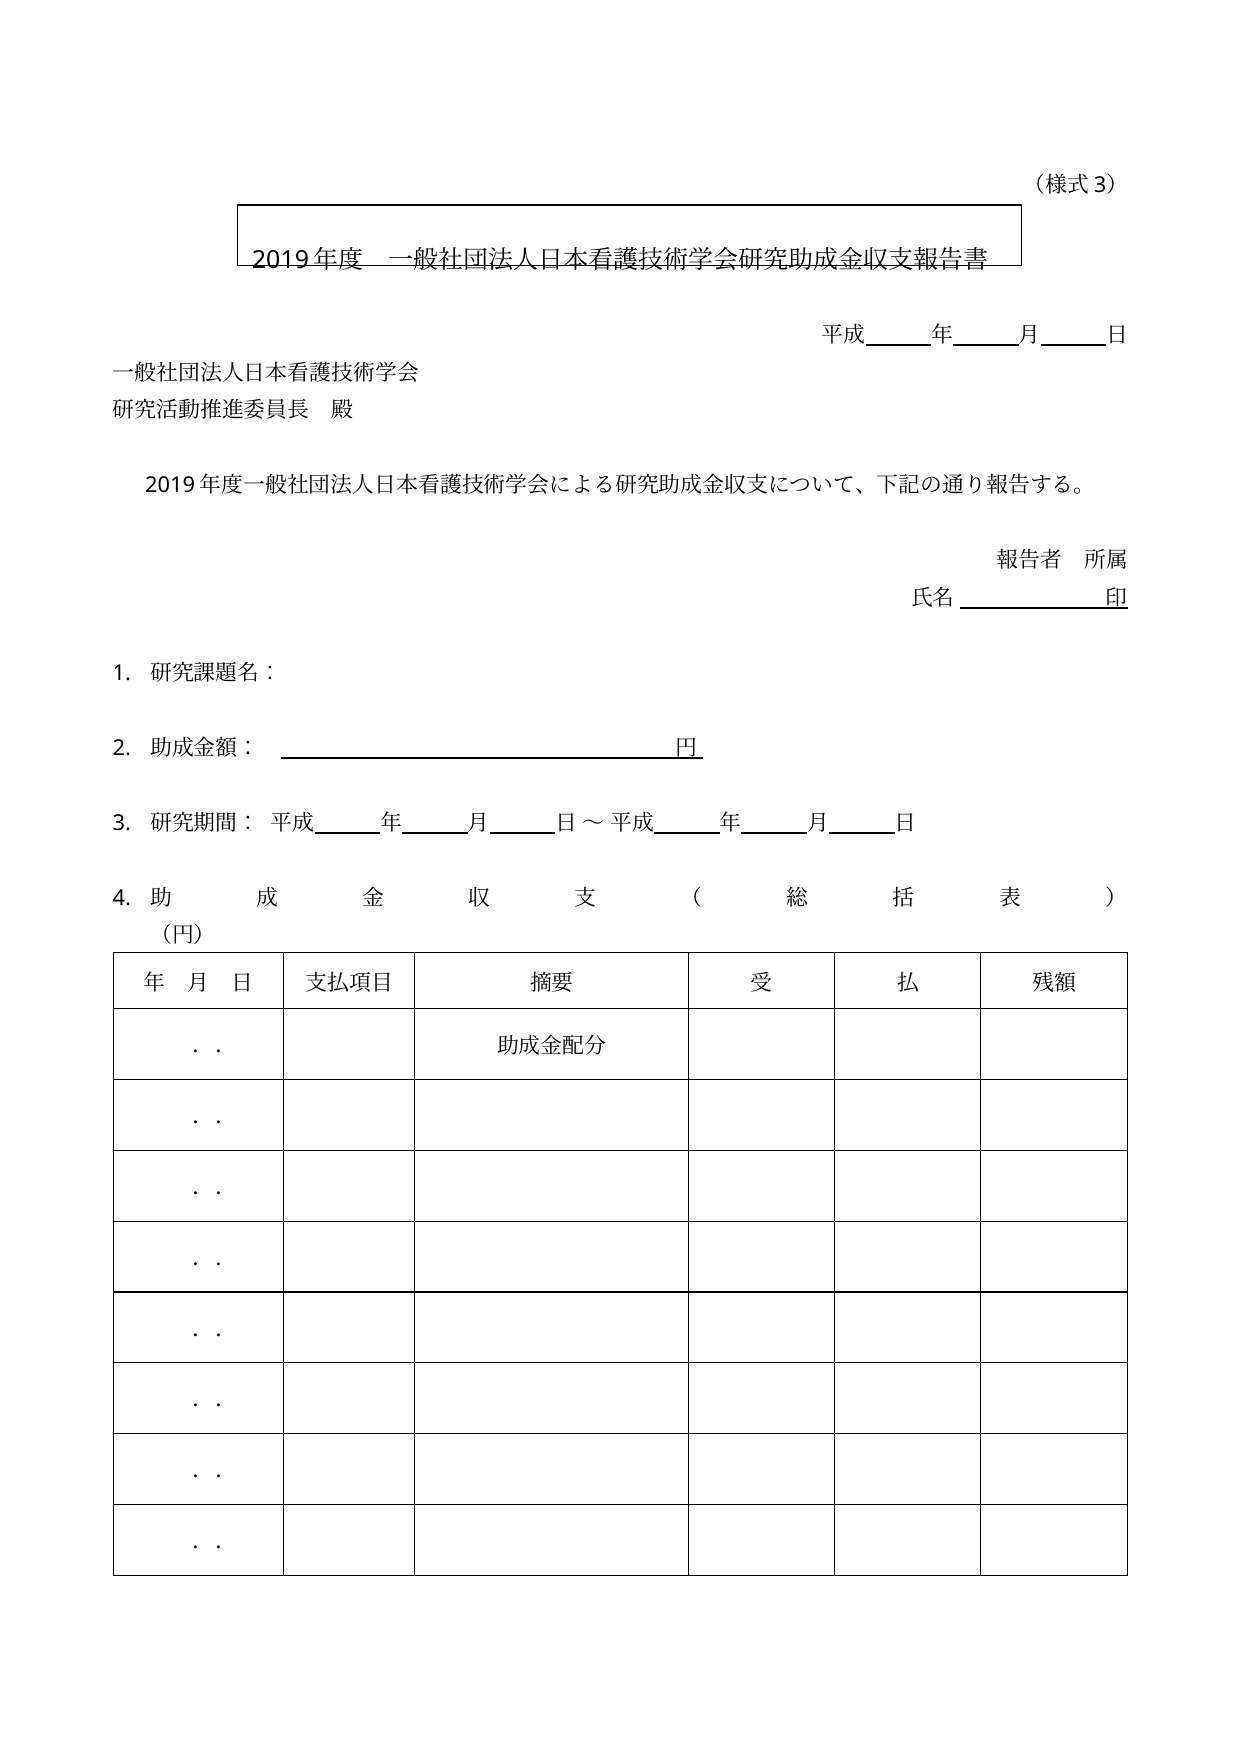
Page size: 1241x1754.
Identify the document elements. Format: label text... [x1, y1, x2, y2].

table_cell . . [114, 1080, 283, 1150]
table_header 支払項目 [284, 953, 414, 1008]
table_header 年 月 日 [114, 953, 283, 1008]
table_cell [835, 1293, 980, 1362]
text 2019年度 一般社団法人日本看護技術学会研究助成金収支報告書 [112, 239, 1128, 277]
list 助成金額： 円 [112, 727, 1128, 764]
text （様式3） [112, 164, 1128, 202]
table_cell [981, 1293, 1127, 1362]
table_cell [284, 1009, 414, 1079]
table_cell [284, 1222, 414, 1291]
table_cell . . [114, 1151, 283, 1221]
table_cell . . [114, 1293, 283, 1362]
table_cell [689, 1505, 834, 1575]
text 2019年度一般社団法人日本看護技術学会による研究助成金収支について、下記の通り報告する。 [112, 464, 1128, 502]
table_cell [415, 1363, 688, 1433]
table_cell [689, 1293, 834, 1362]
text 氏名 印 [112, 577, 1128, 614]
table_cell [835, 1434, 980, 1504]
table_cell [835, 1505, 980, 1575]
table_cell [981, 1505, 1127, 1575]
table_cell [415, 1505, 688, 1575]
table_cell [415, 1080, 688, 1150]
text 平成 年 月 日 [112, 314, 1128, 352]
table_header 受 [689, 953, 834, 1008]
list 研究期間： 平成 年 月 日 ～ 平成 年 月 日 [112, 802, 1128, 839]
table_cell [689, 1434, 834, 1504]
table_cell [981, 1009, 1127, 1079]
table_cell [284, 1151, 414, 1221]
list 研究課題名： [112, 652, 1128, 689]
table_cell [981, 1222, 1127, 1291]
table_cell [835, 1222, 980, 1291]
table_cell . . [114, 1505, 283, 1575]
table_cell [689, 1363, 834, 1433]
table_cell [689, 1080, 834, 1150]
list 助成金収支（総括表） （円） [112, 877, 1128, 952]
table_cell [689, 1009, 834, 1079]
table_cell . . [114, 1363, 283, 1433]
table_cell [981, 1080, 1127, 1150]
table_cell [689, 1222, 834, 1291]
table_header 払 [835, 953, 980, 1008]
table_cell [981, 1151, 1127, 1221]
table_cell . . [114, 1222, 283, 1291]
table_cell [835, 1080, 980, 1150]
table_cell . . [114, 1009, 283, 1079]
table_cell [415, 1434, 688, 1504]
table_cell [415, 1293, 688, 1362]
table_cell [284, 1363, 414, 1433]
table_header 摘要 [415, 953, 688, 1008]
table_cell [415, 1222, 688, 1291]
table_cell [835, 1363, 980, 1433]
table_cell [835, 1151, 980, 1221]
table_cell [284, 1293, 414, 1362]
table_cell [284, 1434, 414, 1504]
table_cell [981, 1434, 1127, 1504]
table_cell [835, 1009, 980, 1079]
table_cell . . [114, 1434, 283, 1504]
table_cell [415, 1151, 688, 1221]
text 一般社団法人日本看護技術学会 [112, 352, 1128, 389]
table_cell [284, 1080, 414, 1150]
table_cell 助成金配分 [415, 1009, 688, 1079]
table_cell [689, 1151, 834, 1221]
table_cell [284, 1505, 414, 1575]
table_cell [981, 1363, 1127, 1433]
text 研究活動推進委員長 殿 [112, 389, 1128, 427]
text 報告者 所属 [112, 539, 1128, 577]
table_header 残額 [981, 953, 1127, 1008]
